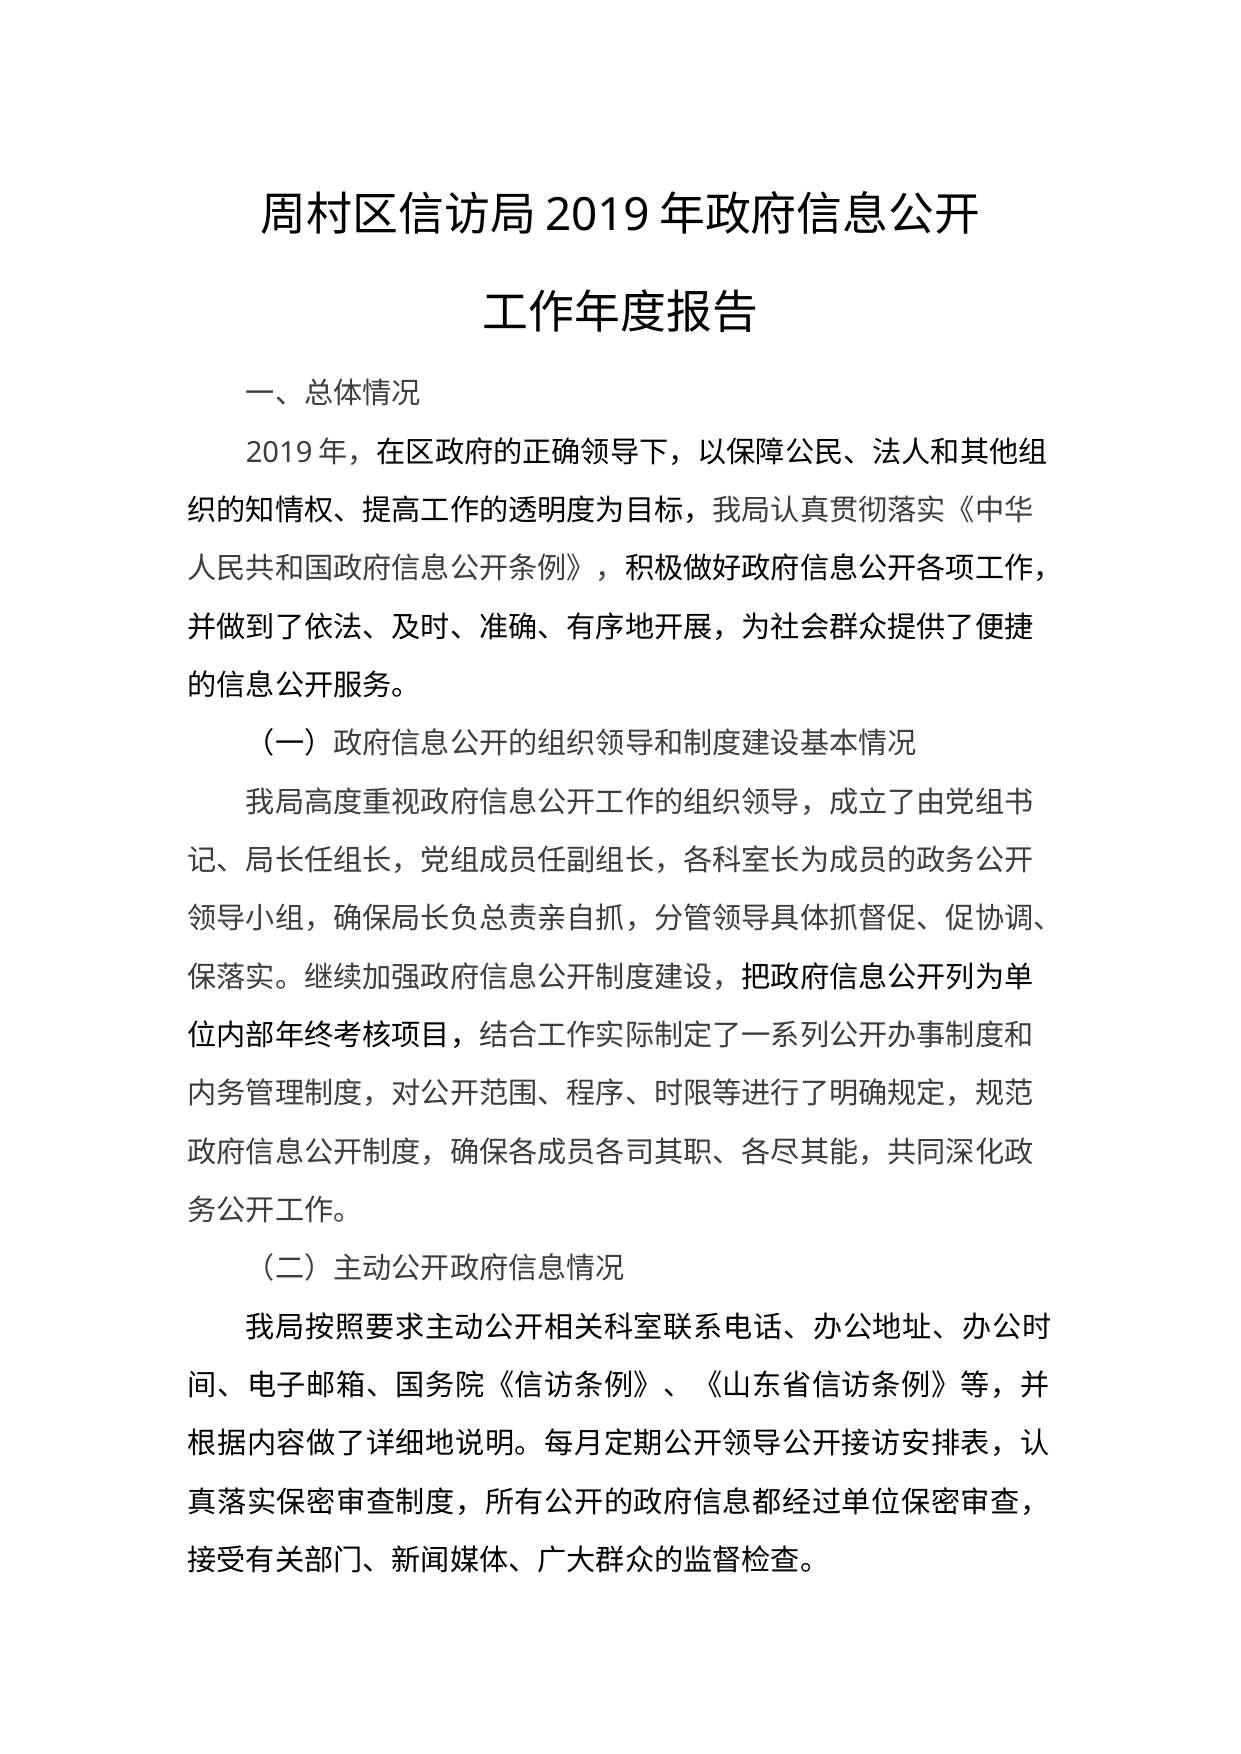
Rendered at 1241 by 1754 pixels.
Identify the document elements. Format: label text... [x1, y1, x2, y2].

text 我局按照要求主动公开相关科室联系电话、办公地址、办公时间、电子邮箱、国务院《信访条例》、《山东省信访条例》等，并根据内容做了详细地说明。每月定期公开领导公开接访安排表，认真落实保密审查制度，所有公开的政府信息都经过单位保密审查，接受有关部门、新闻媒体、广大群众的监督检查。 [187, 1290, 1053, 1582]
text 我局高度重视政府信息公开工作的组织领导，成立了由党组书记、局长任组长，党组成员任副组长，各科室长为成员的政务公开领导小组，确保局长负总责亲自抓，分管领导具体抓督促、促协调、保落实。继续加强政府信息公开制度建设，把政府信息公开列为单位内部年终考核项目，结合工作实际制定了一系列公开办事制度和内务管理制度，对公开范围、程序、时限等进行了明确规定，规范政府信息公开制度，确保各成员各司其职、各尽其能，共同深化政务公开工作。 [187, 765, 1053, 895]
text 周村区信访局2019年政府信息公开 [187, 162, 1053, 259]
text 我局高度重视政府信息公开工作的组织领导，成立了由党组书记、局长任组长，党组成员任副组长，各科室长为成员的政务公开领导小组，确保局长负总责亲自抓，分管领导具体抓督促、促协调、保落实。继续加强政府信息公开制度建设，把政府信息公开列为单位内部年终考核项目，结合工作实际制定了一系列公开办事制度和内务管理制度，对公开范围、程序、时限等进行了明确规定，规范政府信息公开制度，确保各成员各司其职、各尽其能，共同深化政务公开工作。 [187, 937, 1053, 1232]
text （一）政府信息公开的组织领导和制度建设基本情况 [187, 707, 1053, 765]
text （二）主动公开政府信息情况 [187, 1232, 1053, 1290]
text 工作年度报告 [187, 259, 1053, 357]
text 2019年，在区政府的正确领导下，以保障公民、法人和其他组织的知情权、提高工作的透明度为目标，我局认真贯彻落实《中华人民共和国政府信息公开条例》，积极做好政府信息公开各项工作，并做到了依法、及时、准确、有序地开展，为社会群众提供了便捷的信息公开服务。 [187, 415, 1053, 707]
text 一、总体情况 [187, 357, 1053, 415]
